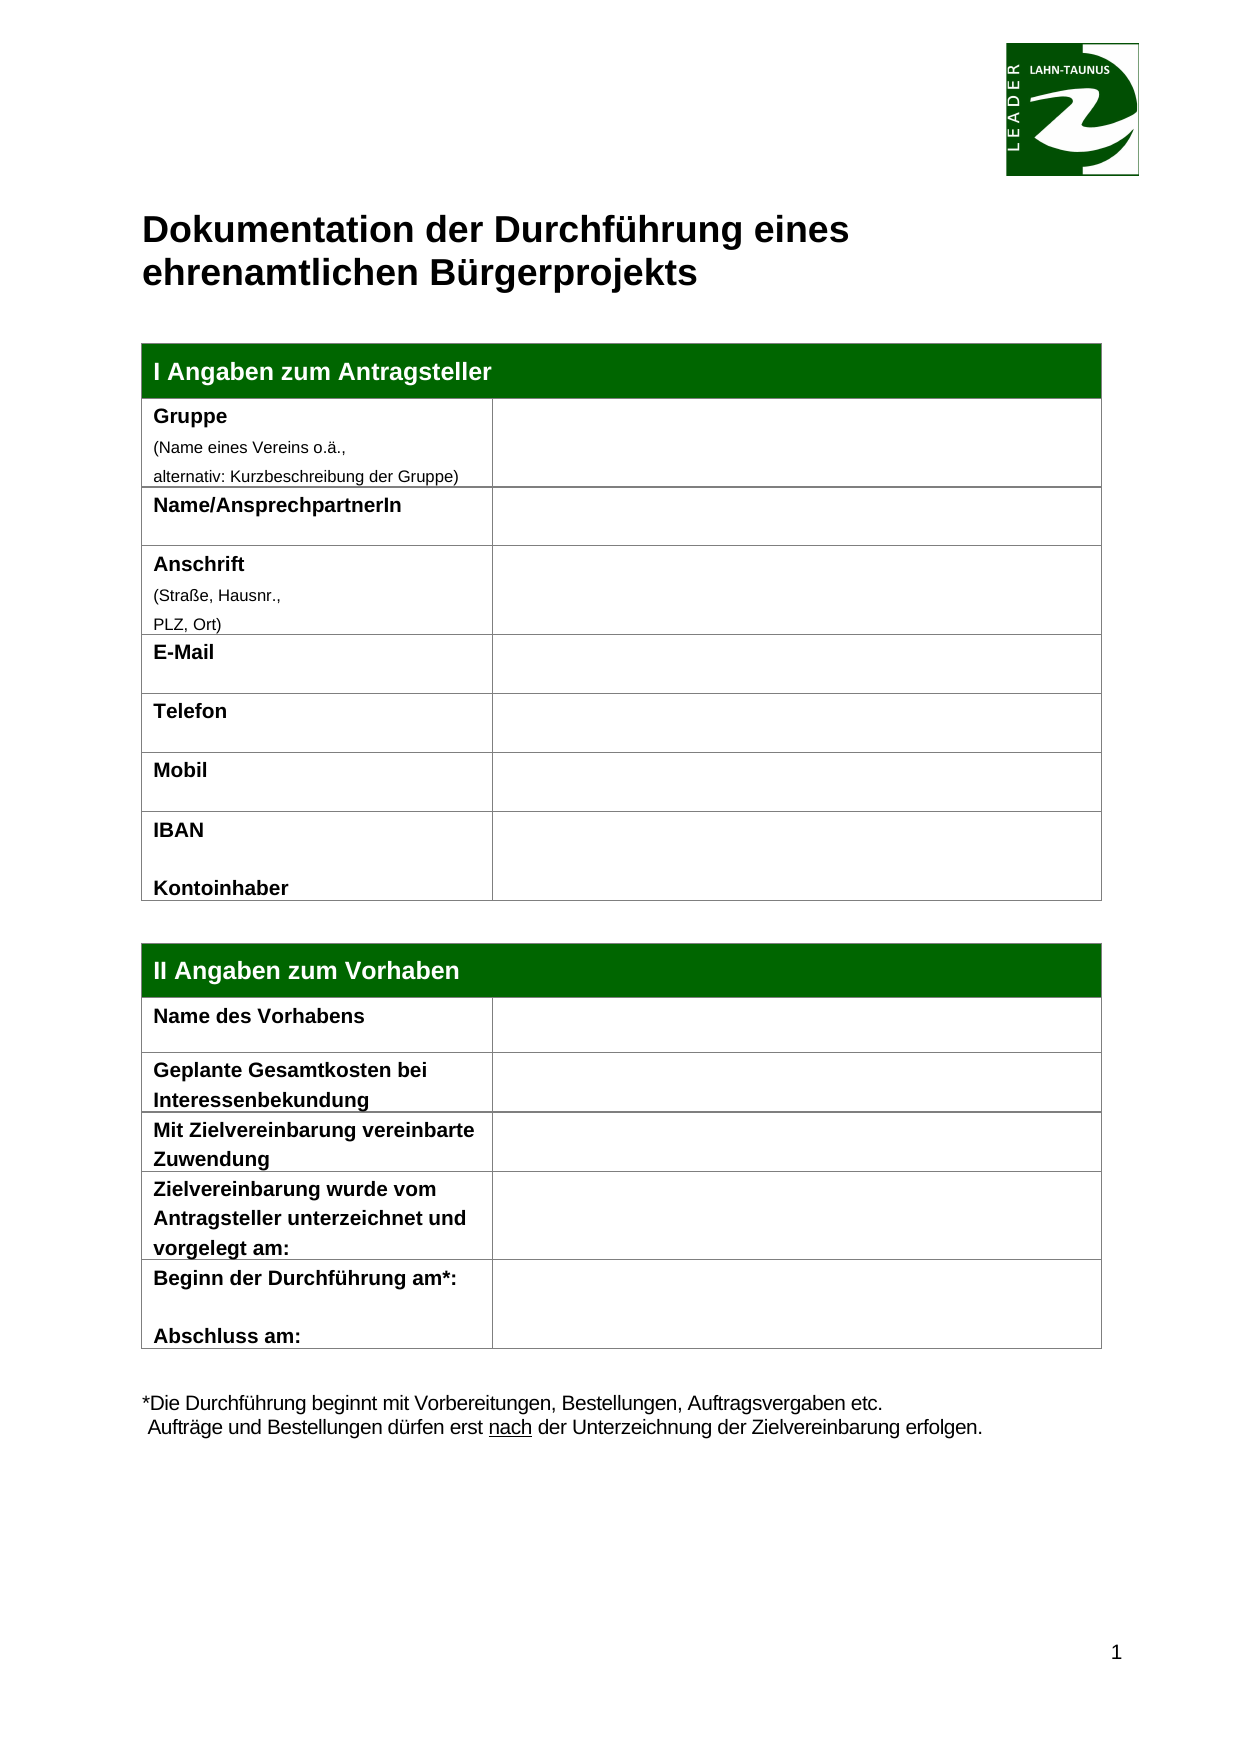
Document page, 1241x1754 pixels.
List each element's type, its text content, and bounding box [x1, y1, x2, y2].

table_cell [493, 998, 1101, 1052]
table_cell Name des Vorhabens [142, 998, 492, 1052]
table_cell [493, 1172, 1101, 1259]
table_cell E-Mail [142, 635, 492, 693]
table_cell Mit Zielvereinbarung vereinbarte Zuwendung [142, 1113, 492, 1171]
text ehrenamtlichen Bürgerprojekts [142, 250, 1122, 293]
table_cell Zielvereinbarung wurde vom Antragsteller unterzeichnet und vorgelegt am: [142, 1172, 492, 1259]
table_cell [493, 546, 1101, 634]
table_cell [493, 694, 1101, 752]
table_cell [493, 635, 1101, 693]
table_cell [493, 753, 1101, 811]
table_cell [493, 1053, 1101, 1111]
table_cell Mobil [142, 753, 492, 811]
text *Die Durchführung beginnt mit Vorbereitungen, Bestellungen, Auftragsvergaben etc. [142, 1391, 1122, 1414]
table_cell Telefon [142, 694, 492, 752]
picture [1006, 43, 1139, 176]
table_cell Anschrift (Straße, Hausnr., PLZ, Ort) [142, 546, 492, 634]
table_cell [493, 399, 1101, 486]
text Aufträge und Bestellungen dürfen erst nach der Unterzeichnung der Zielvereinbarung erfolgen. [142, 1414, 1122, 1438]
text Dokumentation der Durchführung eines [142, 207, 1122, 250]
table_cell [493, 1113, 1101, 1171]
table_cell Name/AnsprechpartnerIn [142, 488, 492, 545]
table_cell [493, 488, 1101, 545]
table_cell Gruppe (Name eines Vereins o.ä., alternativ: Kurzbeschreibung der Gruppe) [142, 399, 492, 486]
table_cell IBAN Kontoinhaber [142, 812, 492, 900]
table_cell Beginn der Durchführung am*: Abschluss am: [142, 1260, 492, 1348]
table_header I Angaben zum Antragsteller [142, 344, 1101, 398]
table_cell [493, 812, 1101, 900]
table_header II Angaben zum Vorhaben [142, 944, 1101, 997]
table_cell Geplante Gesamtkosten bei Interessenbekundung [142, 1053, 492, 1111]
table_cell [493, 1260, 1101, 1348]
